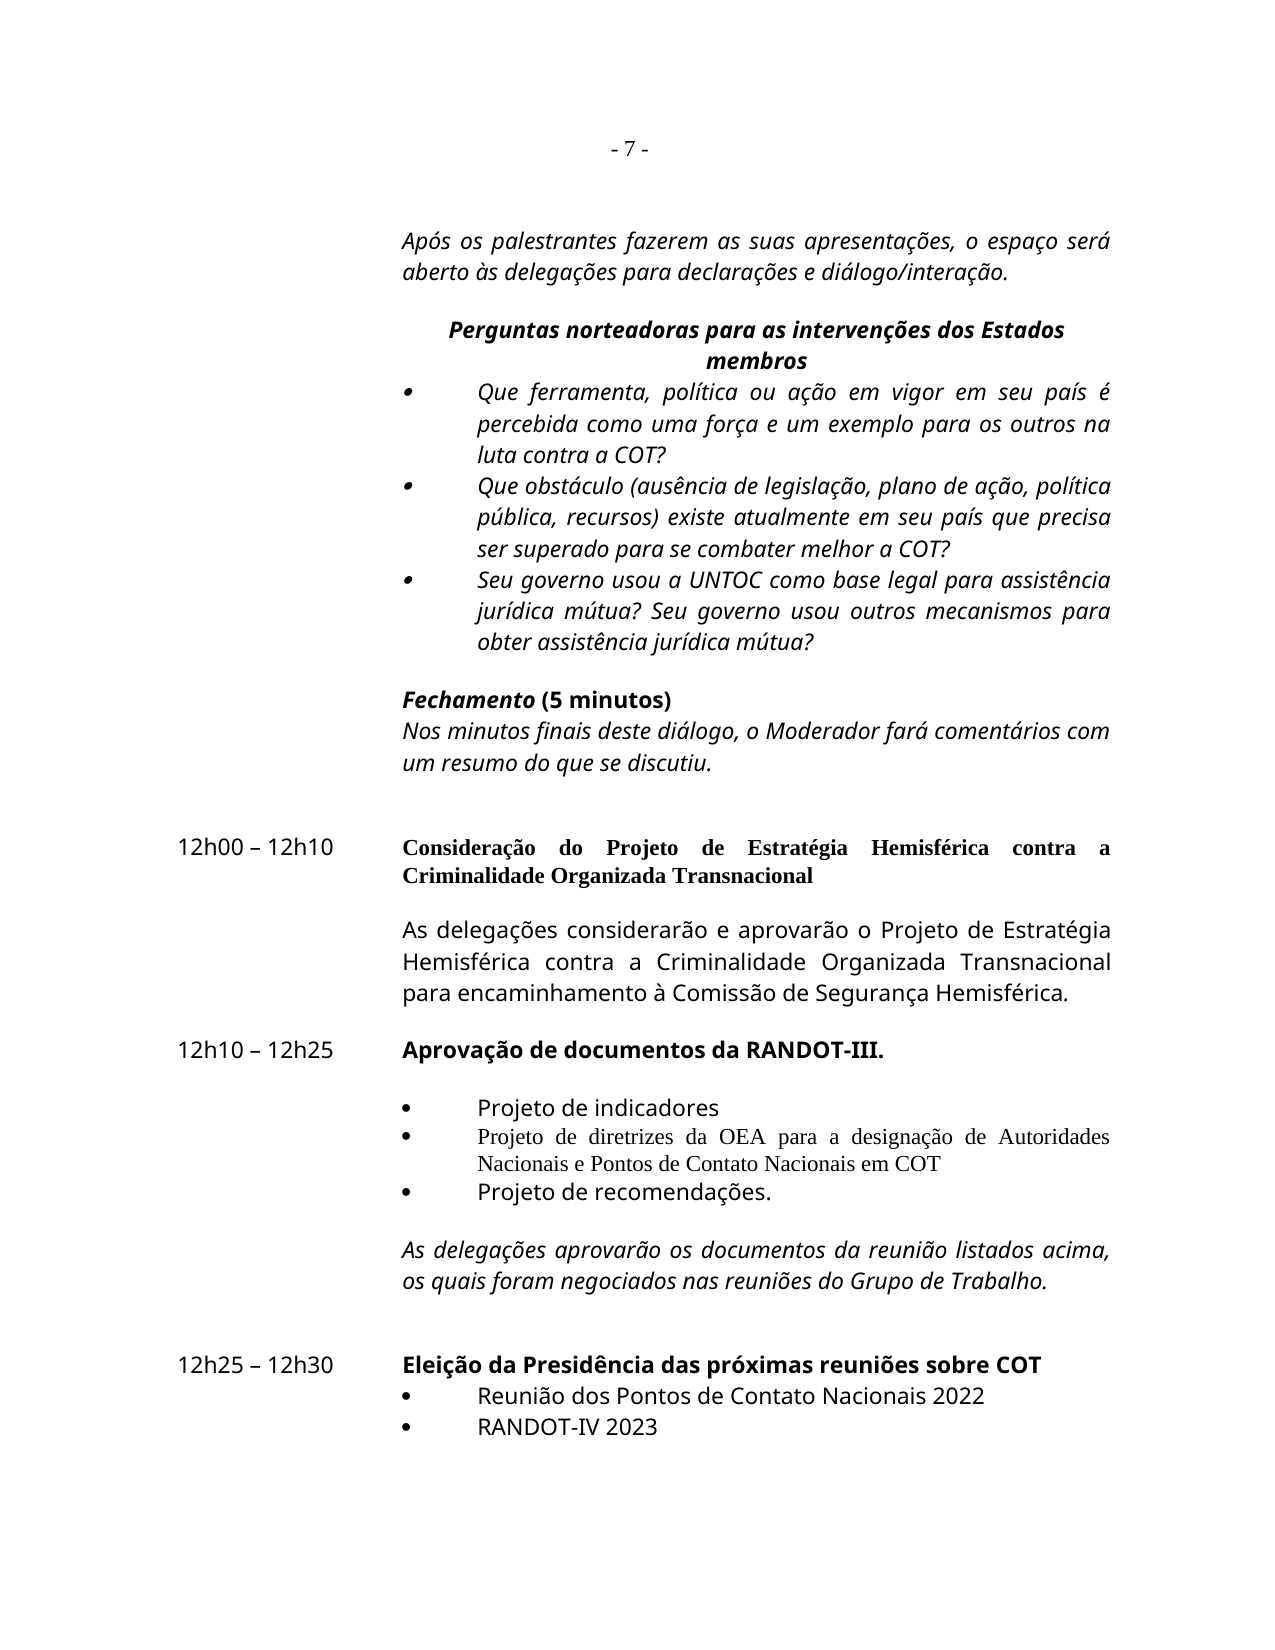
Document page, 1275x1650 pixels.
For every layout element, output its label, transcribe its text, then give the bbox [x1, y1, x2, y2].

list RANDOT-IV 2023 [402, 1411, 1111, 1443]
text Perguntas norteadoras para as intervenções dos Estados membros [402, 314, 1111, 376]
text As delegações aprovarão os documentos da reunião listados acima, os quais foram negociados nas reuniões do Grupo de Trabalho. [402, 1234, 1111, 1296]
text Fechamento (5 minutos) [402, 684, 1111, 715]
list Projeto de diretrizes da OEA para a designação de Autoridades Nacionais e Pontos de Contato Nacionais em COT [402, 1123, 1111, 1176]
text As delegações considerarão e aprovarão o Projeto de Estratégia Hemisférica contra a Criminalidade Organizada Transnacional para encaminhamento à Comissão de Segurança Hemisférica. [177, 914, 1111, 1008]
text 12h10 – 12h25 Aprovação de documentos da RANDOT-III. [177, 1034, 1111, 1066]
text Após os palestrantes fazerem as suas apresentações, o espaço será aberto às delegações para declarações e diálogo/interação. [402, 225, 1111, 287]
list Que obstáculo (ausência de legislação, plano de ação, política pública, recursos) existe atualmente em seu país que precisa ser superado para se combater melhor a COT? [402, 470, 1111, 564]
list Seu governo usou a UNTOC como base legal para assistência jurídica mútua? Seu governo usou outros mecanismos para obter assistência jurídica mútua? [402, 564, 1111, 658]
list Reunião dos Pontos de Contato Nacionais 2022 [402, 1380, 1111, 1411]
text Nos minutos finais deste diálogo, o Moderador fará comentários com um resumo do que se discutiu. [402, 715, 1111, 778]
list Projeto de recomendações. [402, 1176, 1111, 1207]
text 12h00 – 12h10 Consideração do Projeto de Estratégia Hemisférica contra a Criminalidade Organizada Transnacional [177, 830, 1111, 888]
text 12h25 – 12h30 Eleição da Presidência das próximas reuniões sobre COT [177, 1349, 1111, 1380]
list Projeto de indicadores [402, 1092, 1111, 1123]
list Que ferramenta, política ou ação em vigor em seu país é percebida como uma força e um exemplo para os outros na luta contra a COT? [402, 376, 1111, 470]
